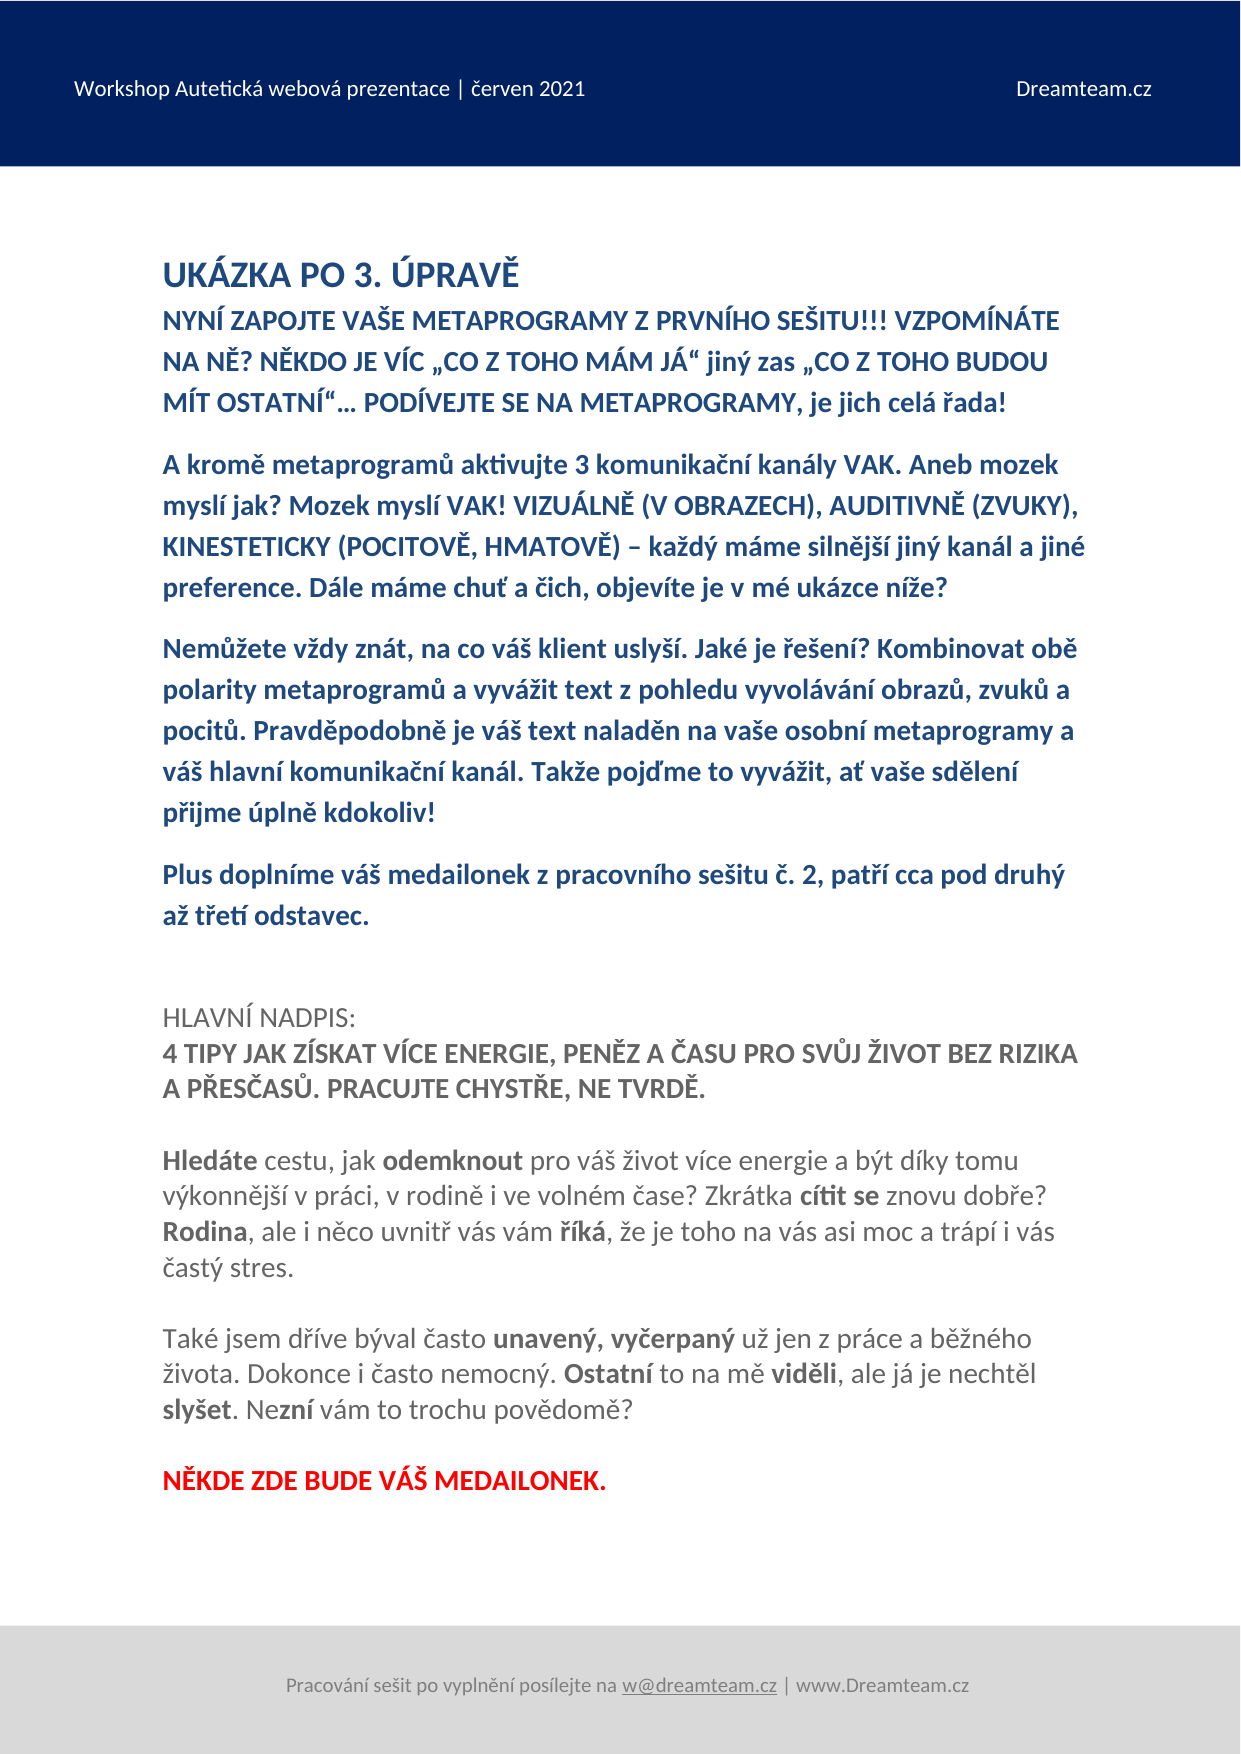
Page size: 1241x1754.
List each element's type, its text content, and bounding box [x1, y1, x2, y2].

text Plus doplníme váš medailonek z pracovního sešitu č. 2, patří cca pod druhý až třetí odstavec. [162, 856, 1093, 932]
text UKÁZKA PO 3. ÚPRAVĚ NYNÍ ZAPOJTE VAŠE METAPROGRAMY Z PRVNÍHO SEŠITU!!! VZPOMÍNÁTE NA NĚ? NĚKDO JE VÍC „CO Z TOHO MÁM JÁ“ jiný zas „CO Z TOHO BUDOU MÍT OSTATNÍ“… PODÍVEJTE SE NA METAPROGRAMY, je jich celá řada! [162, 251, 1093, 420]
text A kromě metaprogramů aktivujte 3 komunikační kanály VAK. Aneb mozek myslí jak? Mozek myslí VAK! VIZUÁLNĚ (V OBRAZECH), AUDITIVNĚ (ZVUKY), KINESTETICKY (POCITOVĚ, HMATOVĚ) – každý máme silnější jiný kanál a jiné preference. Dále máme chuť a čich, objevíte je v mé ukázce níže? [162, 446, 1093, 604]
text HLAVNÍ NADPIS: [162, 999, 1093, 1035]
text 4 TIPY JAK ZÍSKAT VÍCE ENERGIE, PENĚZ A ČASU PRO SVŮJ ŽIVOT BEZ RIZIKA A PŘESČASŮ. PRACUJTE CHYSTŘE, NE TVRDĚ. [162, 1035, 1093, 1106]
text Také jsem dříve býval často unavený, vyčerpaný už jen z práce a běžného života. Dokonce i často nemocný. Ostatní to na mě viděli, ale já je nechtěl slyšet. Nezní vám to trochu povědomě? [162, 1320, 1093, 1427]
text NĚKDE ZDE BUDE VÁŠ MEDAILONEK. [162, 1462, 1093, 1526]
text Hledáte cestu, jak odemknout pro váš život více energie a být díky tomu výkonnější v práci, v rodině i ve volném čase? Zkrátka cítit se znovu dobře? Rodina, ale i něco uvnitř vás vám říká, že je toho na vás asi moc a trápí i vás častý stres. [162, 1142, 1093, 1284]
text Nemůžete vždy znát, na co váš klient uslyší. Jaké je řešení? Kombinovat obě polarity metaprogramů a vyvážit text z pohledu vyvolávání obrazů, zvuků a pocitů. Pravděpodobně je váš text naladěn na vaše osobní metaprogramy a váš hlavní komunikační kanál. Takže pojďme to vyvážit, ať vaše sdělení přijme úplně kdokoliv! [162, 630, 1093, 830]
